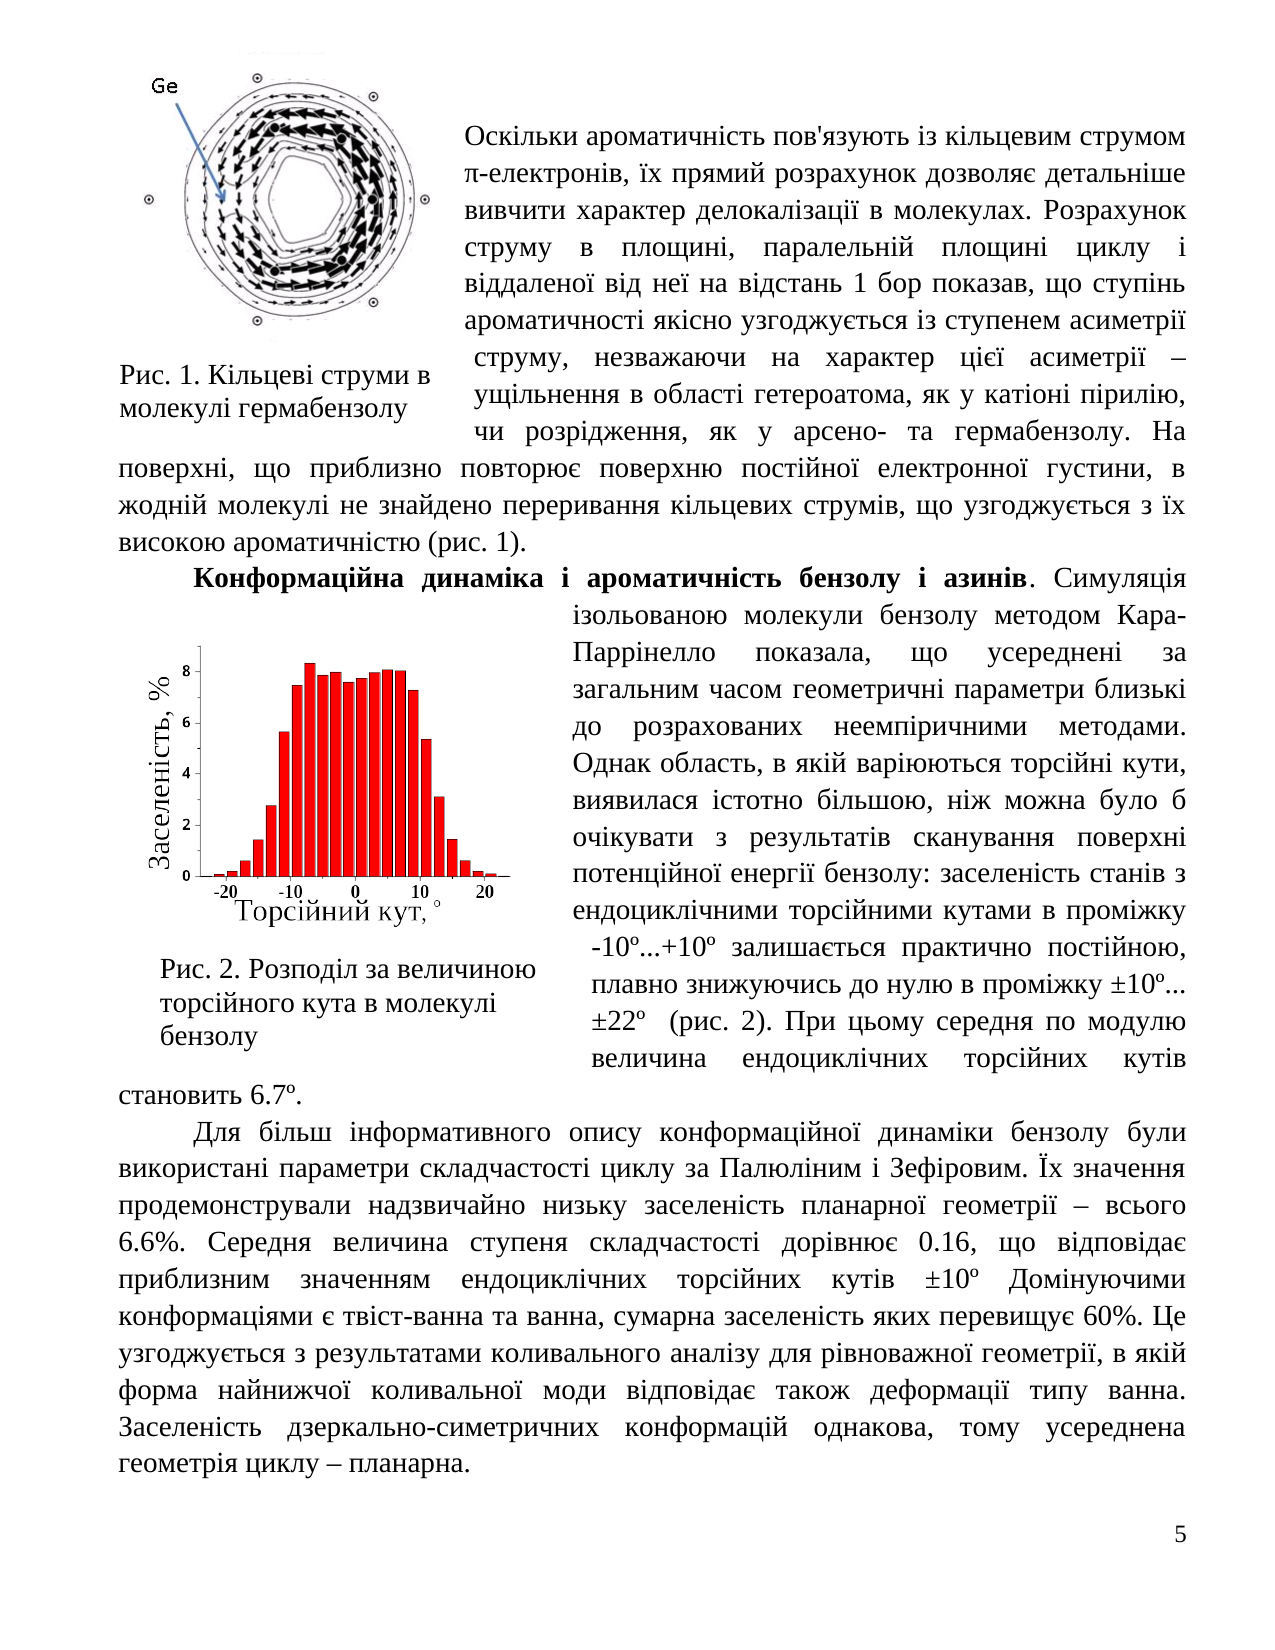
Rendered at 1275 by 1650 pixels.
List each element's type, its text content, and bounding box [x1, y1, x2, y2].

text Оскільки ароматичність пов'язують із кільцевим струмом π-електронів, їх прямий розрахунок дозволяє детальніше вивчити характер делокалізації в молекулах. Розрахунок струму в площині, паралельній площині циклу і віддаленої від неї на відстань 1 бор показав, що ступінь ароматичності якісно узгоджується із ступенем асиметрії струму, незважаючи на характер цієї асиметрії – ущільнення в області гетероатома, як у катіоні пірилію, чи розрідження, як у арсено- та гермабензолу. На поверхні, що приблизно повторює поверхню постійної електронної густини, в жодній молекулі не знайдено переривання кільцевих струмів, що узгоджується з їх високою ароматичністю (рис. 1). [118, 118, 1186, 557]
text Для більш інформативного опису конформаційної динаміки бензолу були використані параметри складчастості циклу за Палюліним і Зефіровим. Їх значення продемонстрували надзвичайно низьку заселеність планарної геометрії – всього 6.6%. Середня величина ступеня складчастості дорівнює 0.16, що відповідає приблизним значенням ендоциклічних торсійних кутів ±10º Домінуючими конформаціями є твіст-ванна та ванна, сумарна заселеність яких перевищує 60%. Це узгоджується з результатами коливального аналізу для рівноважної геометрії, в якій форма найнижчої коливальної моди відповідає також деформації типу ванна. Заселеність дзеркально-симетричних конформацій однакова, тому усереднена геометрія циклу – планарна. [118, 1114, 1186, 1479]
picture [142, 52, 446, 342]
text Конформаційна динаміка і ароматичність бензолу і азинів. Симуляція ізольованою молекули бензолу методом Кара-Паррінелло показала, що усереднені за загальним часом геометричні параметри близькі до розрахованих неемпіричними методами. Однак область, в якій варіюються торсійні кути, виявилася істотно більшою, ніж можна було б очікувати з результатів сканування поверхні потенційної енергії бензолу: заселеність станів з ендоциклічними торсійними кутами в проміжку -10º...+10º залишається практично постійною, плавно знижуючись до нулю в проміжку ±10º...±22º (рис. 2). При цьому середня по модулю величина ендоциклічних торсійних кутів становить 6.7º. [118, 561, 1186, 1110]
